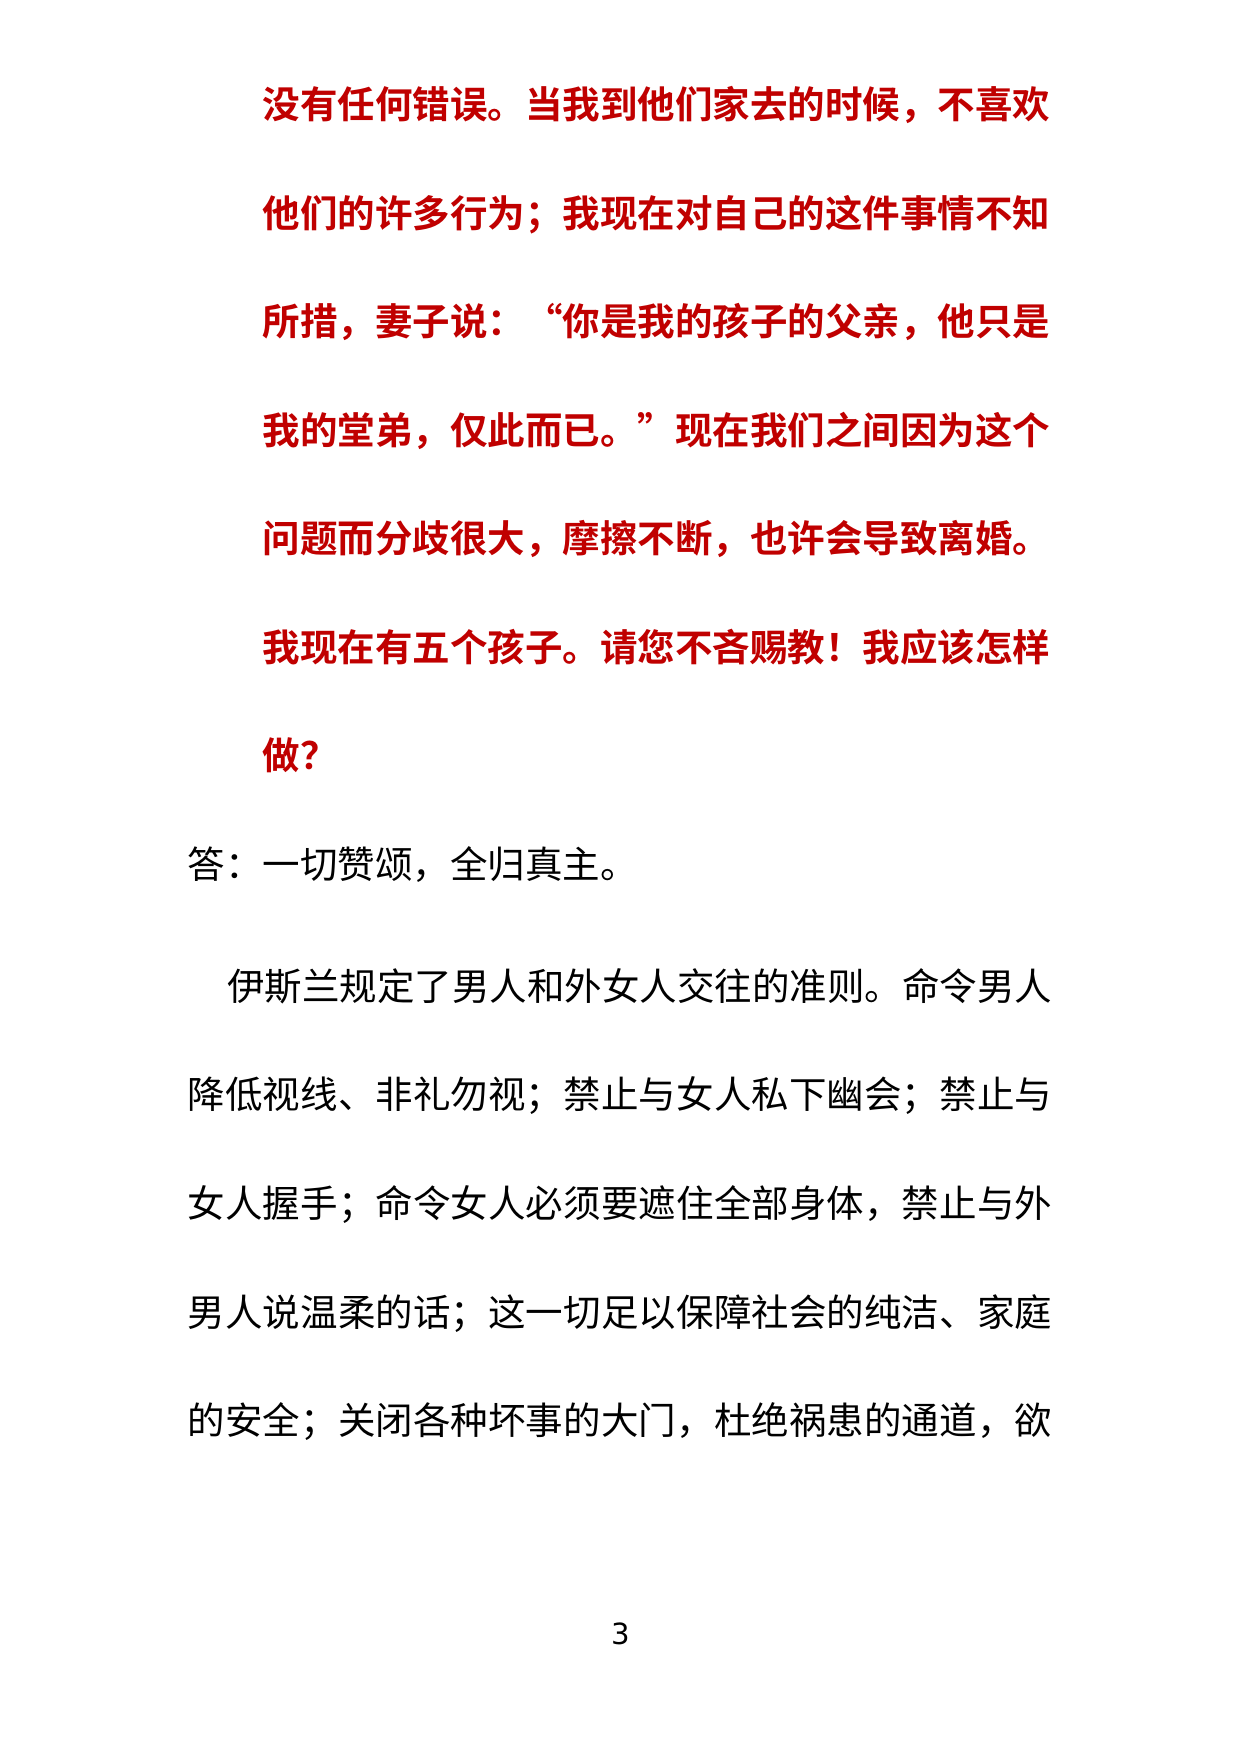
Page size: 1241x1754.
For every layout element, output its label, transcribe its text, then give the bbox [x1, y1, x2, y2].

list 没有任何错误。当我到他们家去的时候，不喜欢 [187, 75, 1053, 129]
list 做？ [187, 726, 1053, 780]
list 我现在有五个孩子。请您不吝赐教！我应该怎样 [187, 618, 1053, 672]
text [187, 957, 1053, 1445]
list 问题而分歧很大，摩擦不断，也许会导致离婚。 [187, 509, 1053, 563]
text 答：一切赞颂，全归真主。 [187, 835, 1053, 889]
list 他们的许多行为；我现在对自己的这件事情不知 [187, 183, 1053, 238]
list 所措，妻子说：“你是我的孩子的父亲，他只是 [187, 292, 1053, 346]
list 我的堂弟，仅此而已。”现在我们之间因为这个 [187, 401, 1053, 455]
